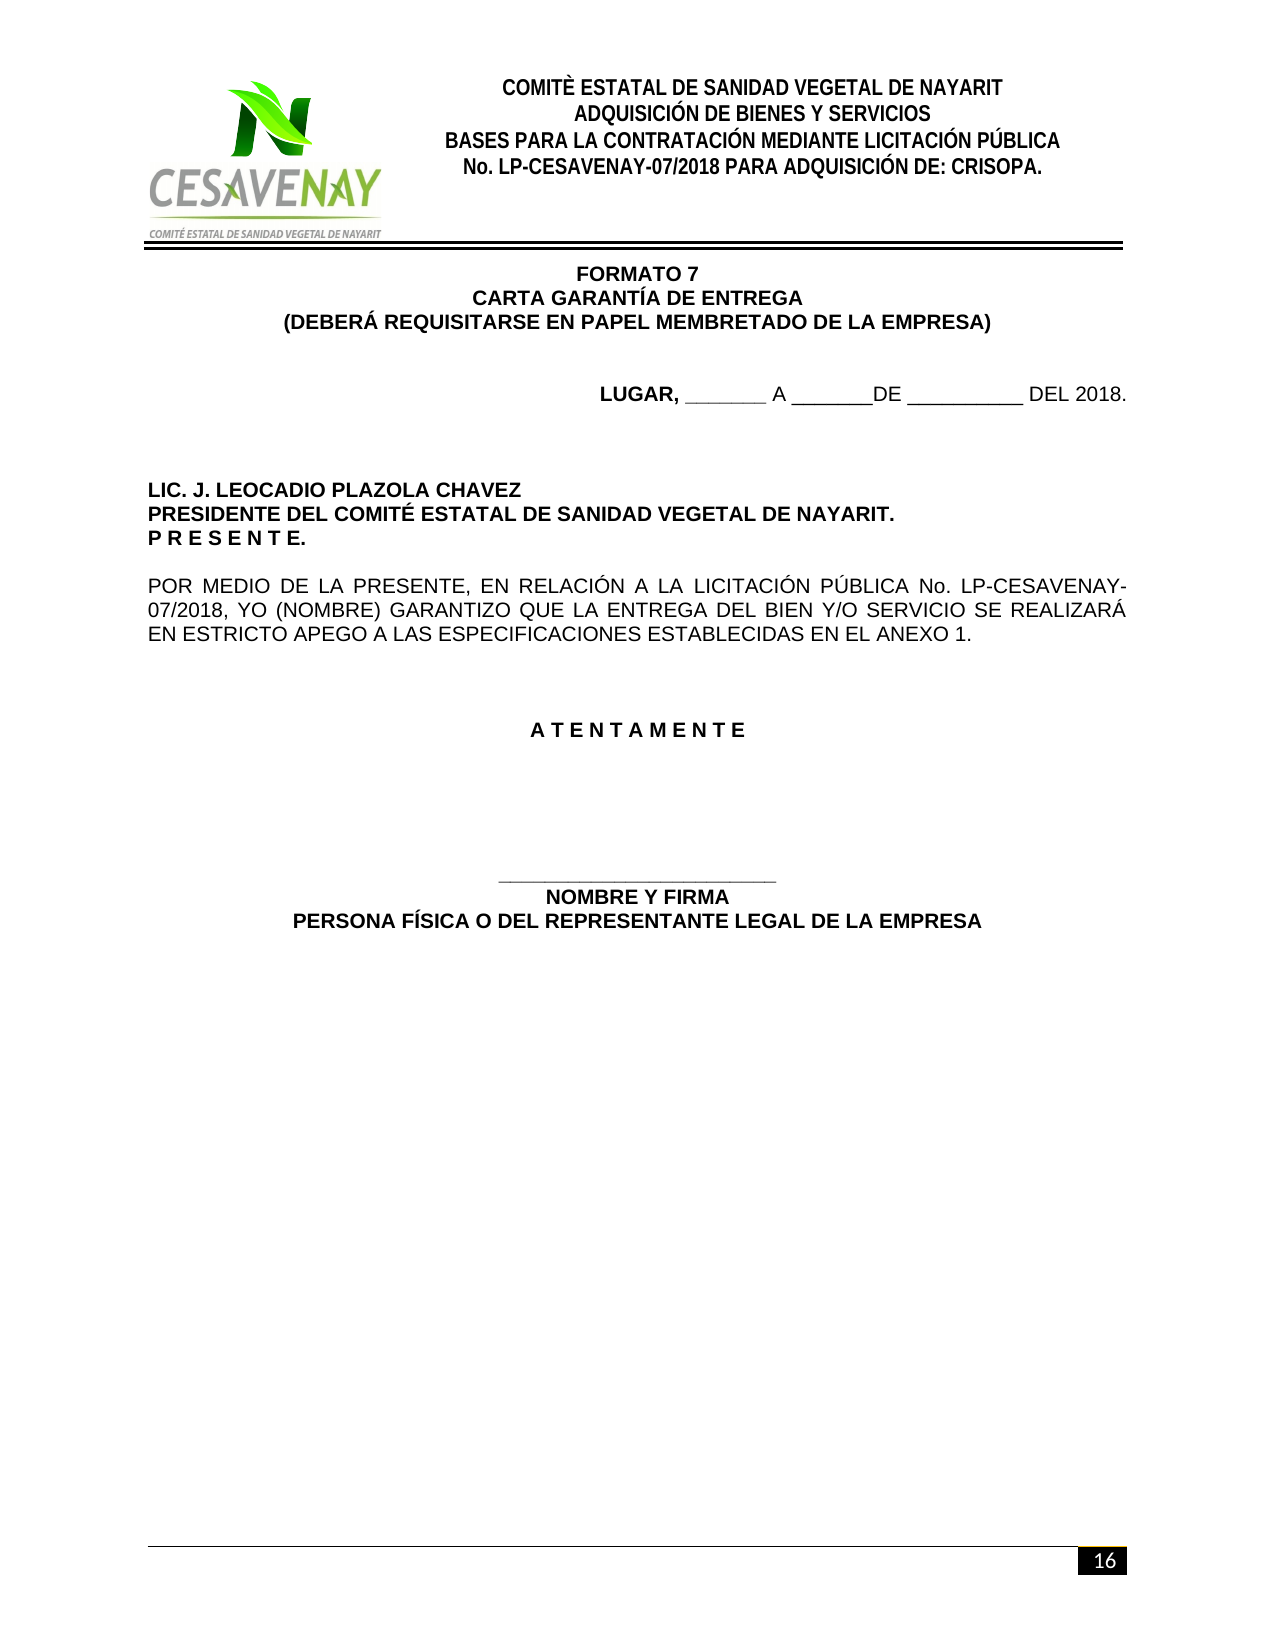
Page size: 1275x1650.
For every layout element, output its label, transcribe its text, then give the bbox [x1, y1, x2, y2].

text LIC. J. LEOCADIO PLAZOLA CHAVEZ [148, 478, 1127, 502]
text LUGAR, _______ A _______DE __________ DEL 2018. [148, 382, 1127, 406]
picture [149, 162, 382, 241]
text PERSONA FÍSICA O DEL REPRESENTANTE LEGAL DE LA EMPRESA [148, 909, 1127, 933]
text (DEBERÁ REQUISITARSE EN PAPEL MEMBRETADO DE LA EMPRESA) [148, 310, 1127, 334]
text P R E S E N T E. [148, 526, 1127, 550]
subtitle Formato 7 [148, 262, 1127, 286]
picture [224, 81, 312, 157]
text CARTA GARANTÍA DE ENTREGA [148, 286, 1127, 310]
text POR MEDIO DE LA PRESENTE, EN RELACIÓN A LA LICITACIÓN PÚBLICA No. LP-CESAVENAY-07/2018, YO (NOMBRE) GARANTIZO QUE LA ENTREGA DEL BIEN Y/O SERVICIO SE REALIZARÁ EN ESTRICTO APEGO A LAS ESPECIFICACIONES ESTABLECIDAS EN EL ANEXO 1. [148, 574, 1127, 646]
text ________________________ [148, 861, 1127, 885]
text A T E N T A M E N T E [148, 717, 1127, 741]
text PRESIDENTE DEL COMITÉ ESTATAL DE SANIDAD VEGETAL DE NAYARIT. [148, 502, 1127, 526]
text NOMBRE Y FIRMA [148, 885, 1127, 909]
